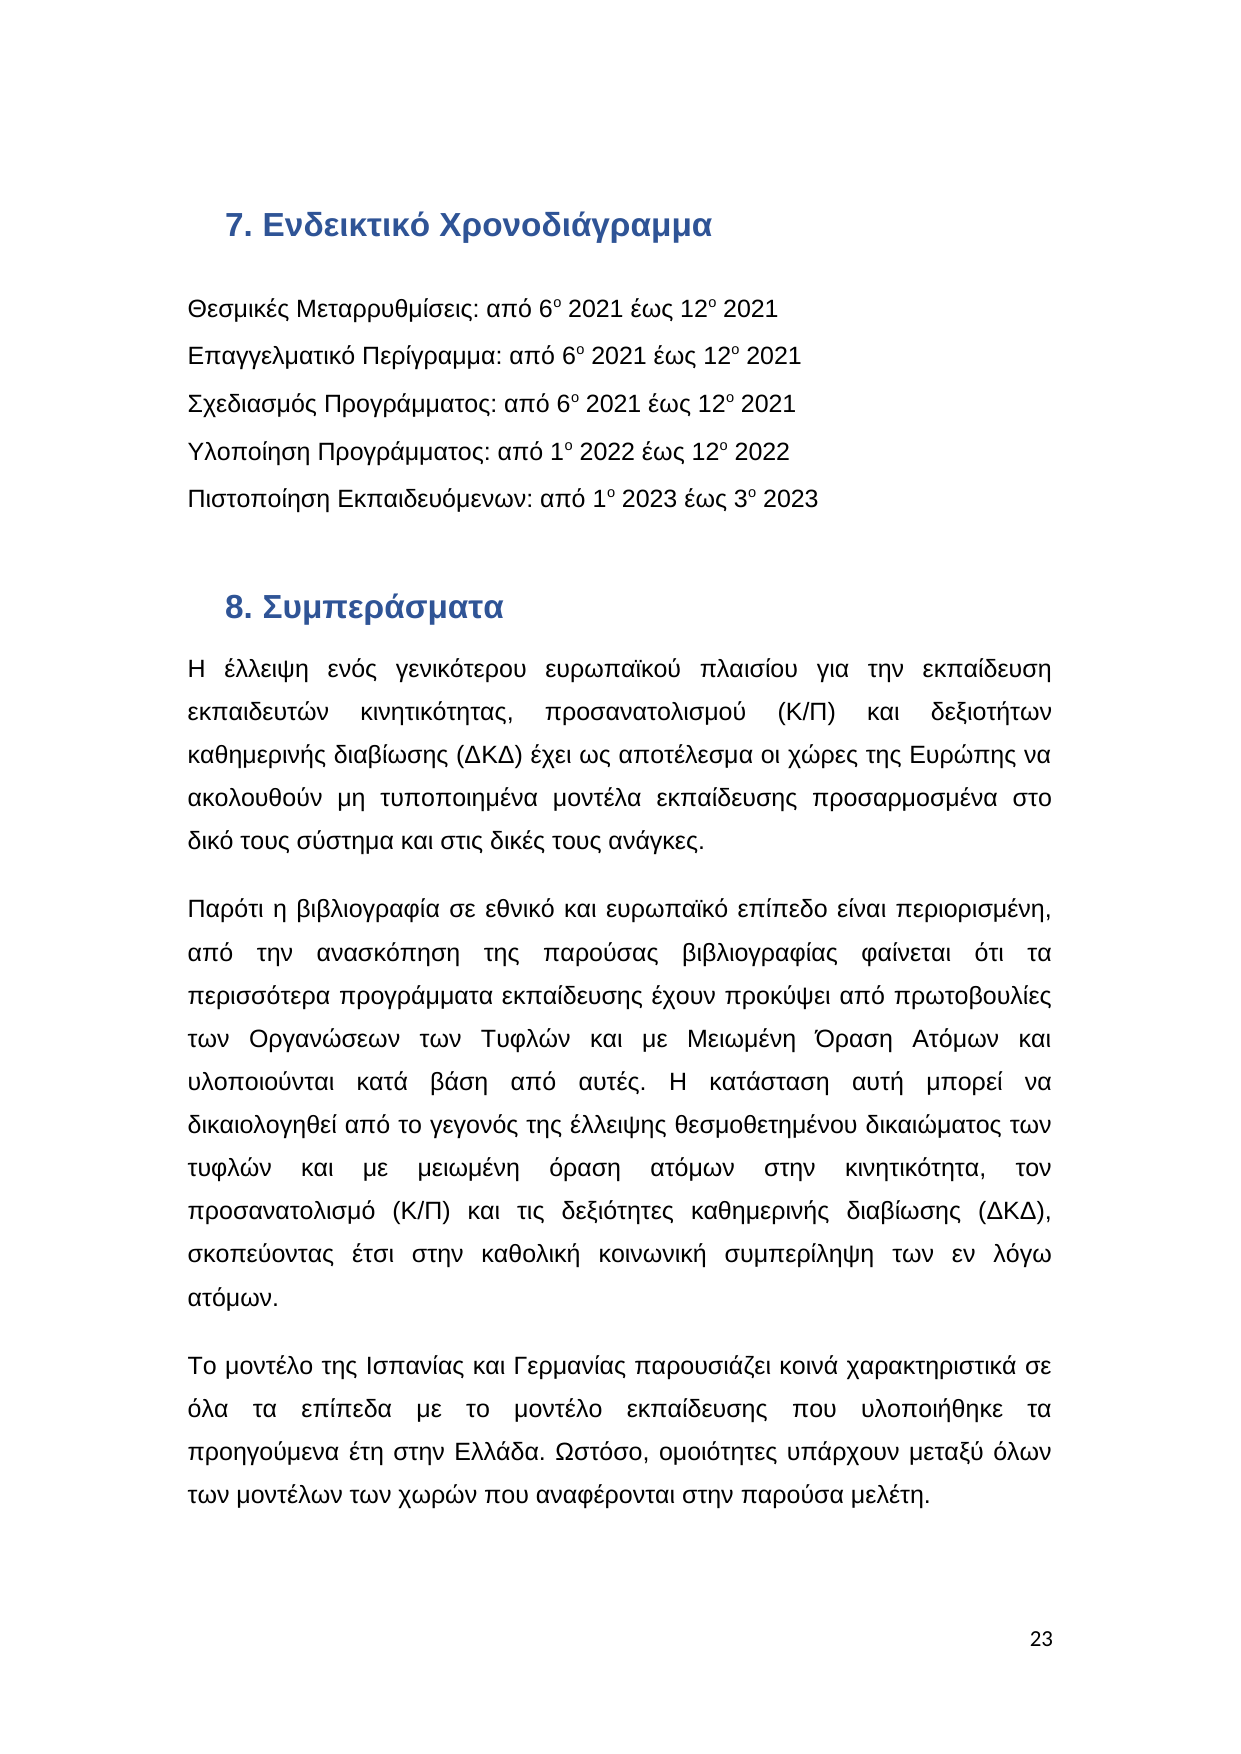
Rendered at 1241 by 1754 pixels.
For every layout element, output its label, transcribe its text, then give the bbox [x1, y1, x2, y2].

subtitle Συμπεράσματα [225, 587, 1053, 626]
text Το μοντέλο της Ισπανίας και Γερμανίας παρουσιάζει κοινά χαρακτηριστικά σε όλα τα επίπεδα με το μοντέλο εκπαίδευσης που υλοποιήθηκε τα προηγούμενα έτη στην Ελλάδα. Ωστόσο, ομοιότητες υπάρχουν μεταξύ όλων των μοντέλων των χωρών που αναφέρονται στην παρούσα μελέτη. [187, 1351, 1053, 1509]
text Σχεδιασμός Προγράμματος: από 6ο 2021 έως 12ο 2021 [187, 389, 1053, 418]
text Πιστοποίηση Εκπαιδευόμενων: από 1ο 2023 έως 3ο 2023 [187, 484, 1053, 513]
text Υλοποίηση Προγράμματος: από 1ο 2022 έως 12ο 2022 [187, 437, 1053, 465]
text Θεσμικές Μεταρρυθμίσεις: από 6ο 2021 έως 12ο 2021 [187, 293, 1053, 322]
subtitle Ενδεικτικό Χρονοδιάγραμμα [225, 205, 1053, 244]
text Παρότι η βιβλιογραφία σε εθνικό και ευρωπαϊκό επίπεδο είναι περιορισμένη, από την ανασκόπηση της παρούσας βιβλιογραφίας φαίνεται ότι τα περισσότερα προγράμματα εκπαίδευσης έχουν προκύψει από πρωτοβουλίες των Οργανώσεων των Τυφλών και με Μειωμένη Όραση Ατόμων και υλοποιούνται κατά βάση από αυτές. Η κατάσταση αυτή μπορεί να δικαιολογηθεί από το γεγονός της έλλειψης θεσμοθετημένου δικαιώματος των τυφλών και με μειωμένη όραση ατόμων στην κινητικότητα, τον προσανατολισμό (Κ/Π) και τις δεξιότητες καθημερινής διαβίωσης (ΔΚΔ), σκοπεύοντας έτσι στην καθολική κοινωνική συμπερίληψη των εν λόγω ατόμων. [187, 894, 1053, 1311]
text Η έλλειψη ενός γενικότερου ευρωπαϊκού πλαισίου για την εκπαίδευση εκπαιδευτών κινητικότητας, προσανατολισμού (Κ/Π) και δεξιοτήτων καθημερινής διαβίωσης (ΔΚΔ) έχει ως αποτέλεσμα οι χώρες της Ευρώπης να ακολουθούν μη τυποποιημένα μοντέλα εκπαίδευσης προσαρμοσμένα στο δικό τους σύστημα και στις δικές τους ανάγκες. [187, 654, 1053, 855]
text Επαγγελματικό Περίγραμμα: από 6ο 2021 έως 12ο 2021 [187, 341, 1053, 370]
